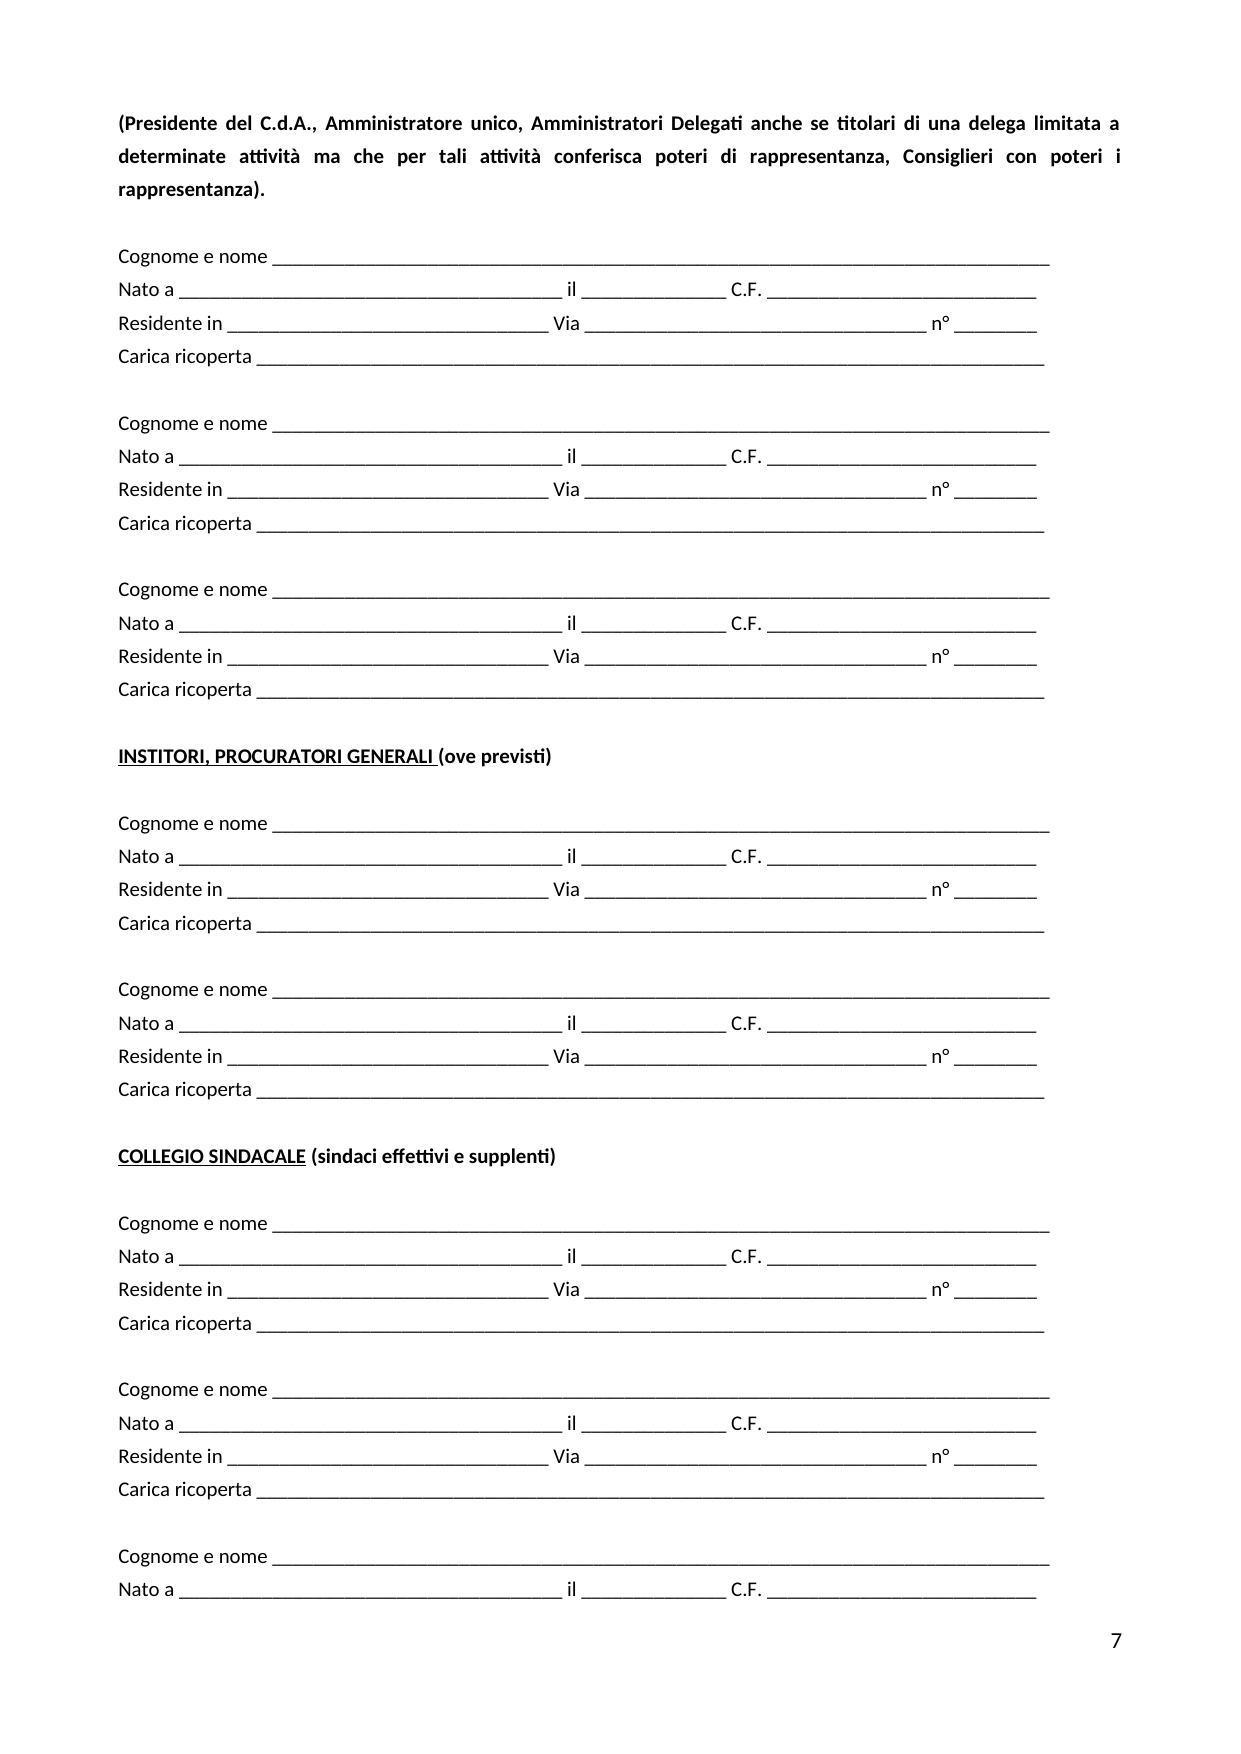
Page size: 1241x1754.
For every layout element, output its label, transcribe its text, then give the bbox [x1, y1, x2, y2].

text Nato a _____________________________________ il ______________ C.F. __________________________ [118, 270, 1115, 303]
text Cognome e nome ___________________________________________________________________________ [118, 403, 1115, 437]
text Nato a _____________________________________ il ______________ C.F. __________________________ [118, 1570, 1115, 1603]
text Carica ricoperta ____________________________________________________________________________ [118, 1303, 1115, 1337]
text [118, 1537, 1115, 1570]
text Nato a _____________________________________ il ______________ C.F. __________________________ [118, 437, 1115, 470]
text Cognome e nome ___________________________________________________________________________ [118, 237, 1115, 270]
text Nato a _____________________________________ il ______________ C.F. __________________________ [118, 1237, 1115, 1270]
text Cognome e nome ___________________________________________________________________________ [118, 803, 1115, 837]
text Residente in _______________________________ Via _________________________________ n° ________ [118, 637, 1115, 670]
text Residente in _______________________________ Via _________________________________ n° ________ [118, 870, 1115, 903]
text Residente in _______________________________ Via _________________________________ n° ________ [118, 1437, 1115, 1470]
text Cognome e nome ___________________________________________________________________________ [118, 570, 1115, 603]
text Nato a _____________________________________ il ______________ C.F. __________________________ [118, 1003, 1115, 1037]
text Carica ricoperta ____________________________________________________________________________ [118, 670, 1115, 703]
text Carica ricoperta ____________________________________________________________________________ [118, 503, 1115, 537]
text Nato a _____________________________________ il ______________ C.F. __________________________ [118, 1403, 1115, 1437]
text Nato a _____________________________________ il ______________ C.F. __________________________ [118, 837, 1115, 870]
text Nato a _____________________________________ il ______________ C.F. __________________________ [118, 603, 1115, 637]
text Residente in _______________________________ Via _________________________________ n° ________ [118, 303, 1115, 337]
text Cognome e nome ___________________________________________________________________________ [118, 1203, 1115, 1237]
text Residente in _______________________________ Via _________________________________ n° ________ [118, 1037, 1115, 1070]
text Carica ricoperta ____________________________________________________________________________ [118, 1470, 1115, 1503]
text Carica ricoperta ____________________________________________________________________________ [118, 1070, 1115, 1103]
text INSTITORI, PROCURATORI GENERALI (ove previsti) [118, 737, 1122, 770]
text Cognome e nome ___________________________________________________________________________ [118, 970, 1115, 1003]
text Residente in _______________________________ Via _________________________________ n° ________ [118, 1270, 1115, 1303]
text COLLEGIO SINDACALE (sindaci effettivi e supplenti) [118, 1137, 1115, 1170]
text Carica ricoperta ____________________________________________________________________________ [118, 337, 1115, 370]
text Cognome e nome ___________________________________________________________________________ [118, 1370, 1115, 1403]
text Residente in _______________________________ Via _________________________________ n° ________ [118, 470, 1115, 503]
text Carica ricoperta ____________________________________________________________________________ [118, 903, 1115, 937]
text (Presidente del C.d.A., Amministratore unico, Amministratori Delegati anche se titolari di una delega limitata a determinate attività ma che per tali attività conferisca poteri di rappresentanza, Consiglieri con poteri i rappresentanza). [118, 103, 1122, 203]
